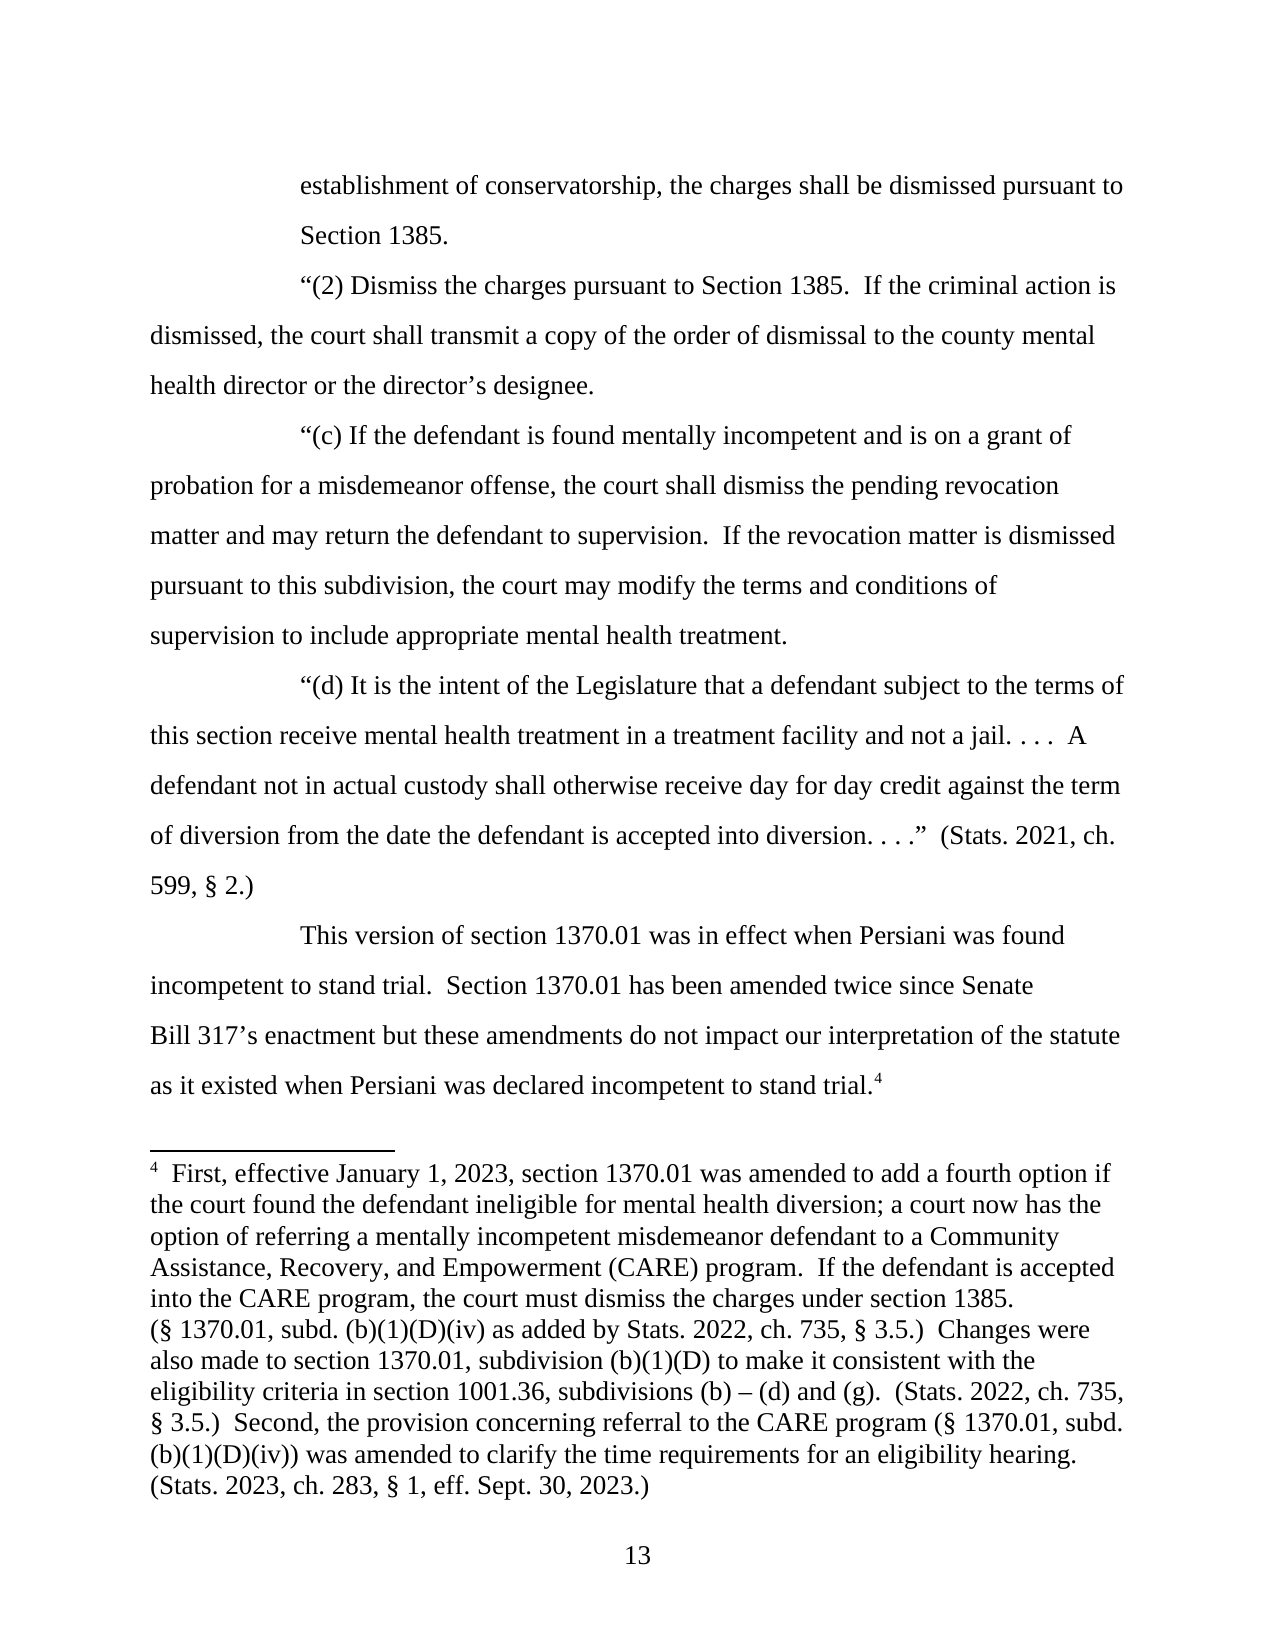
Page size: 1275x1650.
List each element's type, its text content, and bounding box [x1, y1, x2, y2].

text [150, 150, 1125, 250]
text “(c) If the defendant is found mentally incompetent and is on a grant of probation for a misdemeanor offense, the court shall dismiss the pending revocation matter and may return the defendant to supervision. If the revocation matter is dismissed pursuant to this subdivision, the court may modify the terms and conditions of supervision to include appropriate mental health treatment. [150, 400, 1125, 650]
text “(2) Dismiss the charges pursuant to Section 1385. If the criminal action is dismissed, the court shall transmit a copy of the order of dismissal to the county mental health director or the director’s designee. [150, 250, 1125, 400]
text This version of section 1370.01 was in effect when Persiani was found incompetent to stand trial. Section 1370.01 has been amended twice since Senate Bill 317’s enactment but these amendments do not impact our interpretation of the statute as it existed when Persiani was declared incompetent to stand trial. [150, 900, 1125, 1100]
text “(d) It is the intent of the Legislature that a defendant subject to the terms of this section receive mental health treatment in a treatment facility and not a jail. . . . A defendant not in actual custody shall otherwise receive day for day credit against the term of diversion from the date the defendant is accepted into diversion. . . .” (Stats. 2021, ch. 599, § 2.) [150, 650, 1125, 900]
